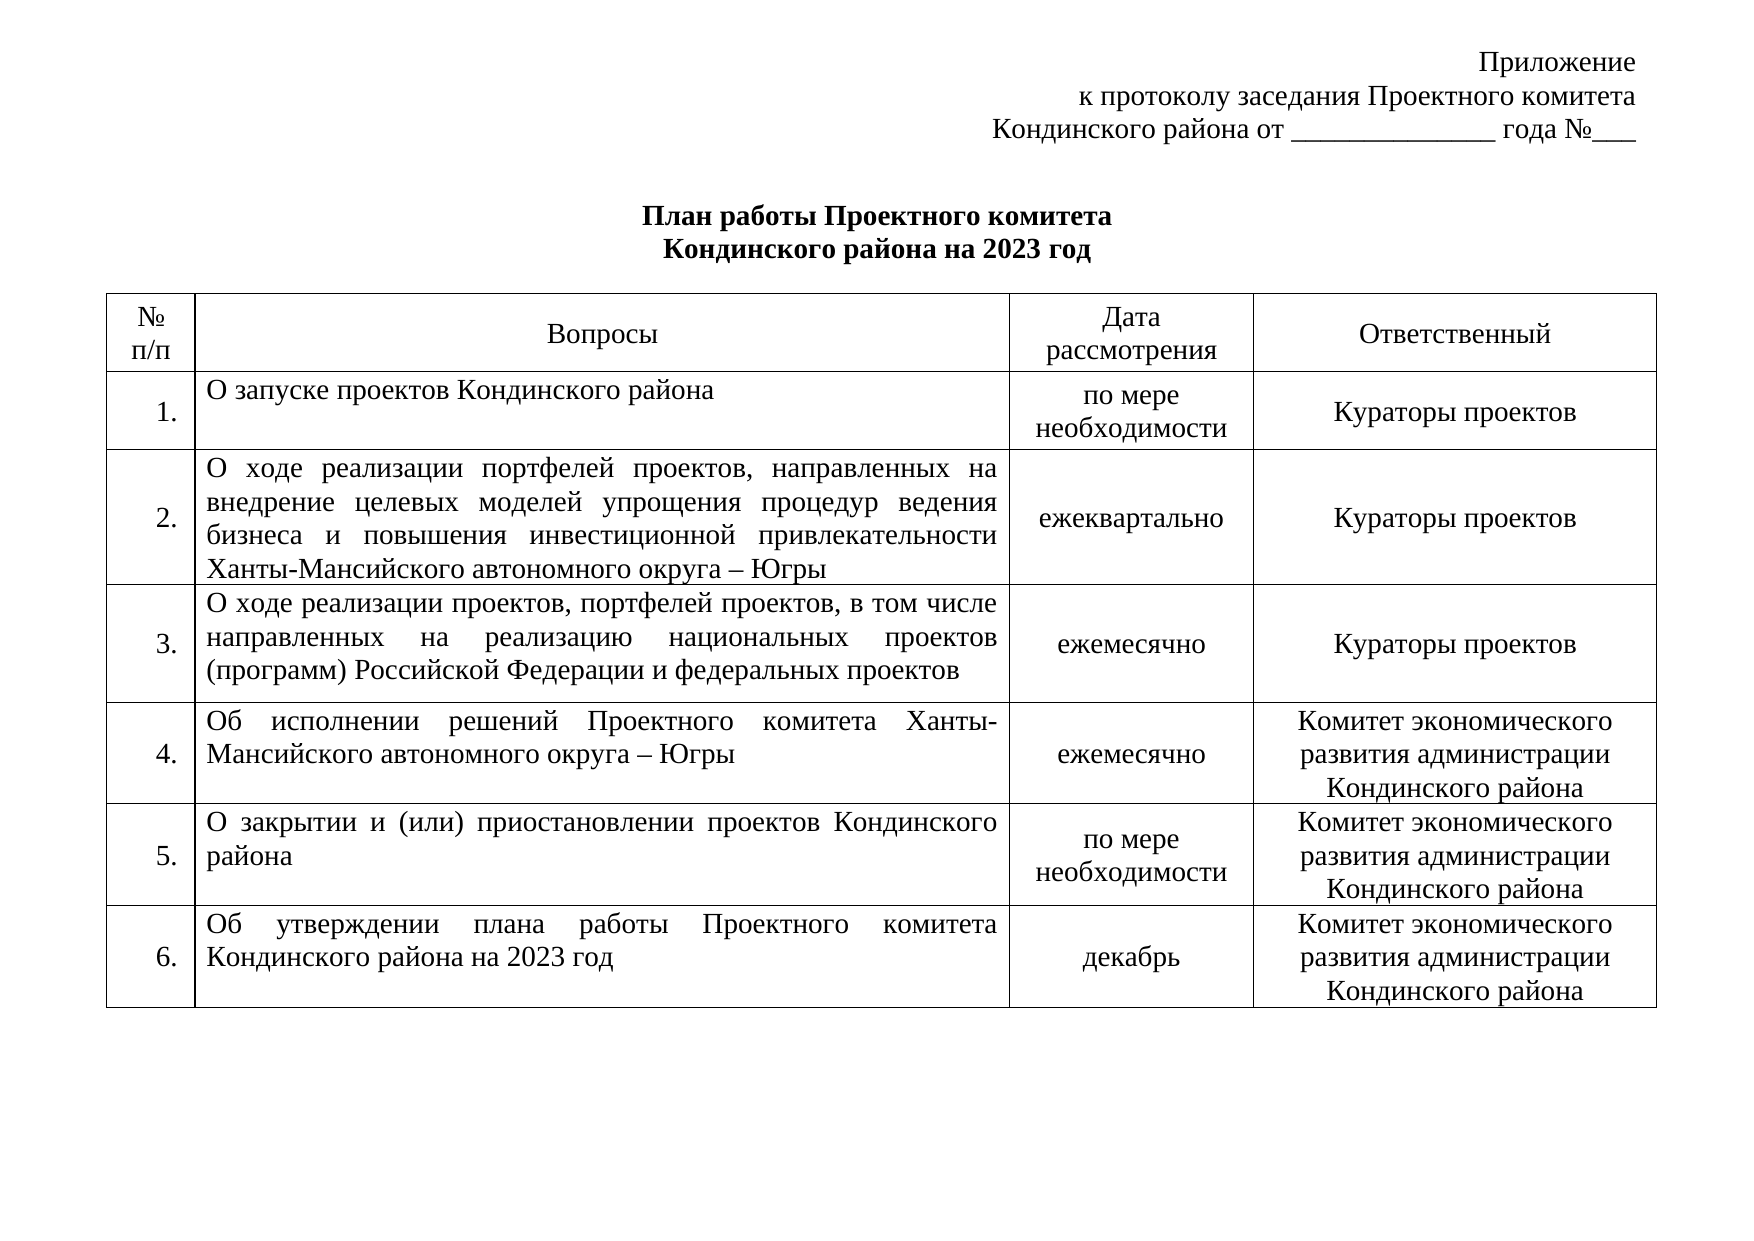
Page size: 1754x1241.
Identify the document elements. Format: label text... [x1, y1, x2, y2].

table_cell [107, 372, 194, 449]
table_cell по мере необходимости [1010, 372, 1253, 449]
text Приложение [118, 44, 1636, 78]
table_cell Об утверждении плана работы Проектного комитета Кондинского района на 2023 год [196, 906, 1009, 1007]
table_cell [107, 804, 194, 905]
table_header Ответственный [1254, 294, 1656, 371]
table_cell [107, 906, 194, 1007]
table_cell по мере необходимости [1010, 804, 1253, 905]
table_cell [107, 703, 194, 803]
text Кондинского района на 2023 год [118, 231, 1636, 265]
table_cell Комитет экономического развития администрации Кондинского района [1254, 906, 1656, 1007]
table_header Дата рассмотрения [1010, 294, 1253, 371]
table_cell Комитет экономического развития администрации Кондинского района [1254, 703, 1656, 803]
table_cell [107, 450, 194, 584]
table_cell ежемесячно [1010, 585, 1253, 702]
table_cell Кураторы проектов [1254, 585, 1656, 702]
text к протоколу заседания Проектного комитета [118, 78, 1636, 111]
text План работы Проектного комитета [118, 198, 1636, 231]
table_header Вопросы [196, 294, 1009, 371]
table_cell О запуске проектов Кондинского района [196, 372, 1009, 449]
table_cell О ходе реализации портфелей проектов, направленных на внедрение целевых моделей упрощения процедур ведения бизнеса и повышения инвестиционной привлекательности Ханты-Мансийского автономного округа – Югры [196, 450, 1009, 584]
table_cell О закрытии и (или) приостановлении проектов Кондинского района [196, 804, 1009, 905]
table_cell [107, 585, 194, 702]
table_cell Комитет экономического развития администрации Кондинского района [1254, 804, 1656, 905]
table_cell декабрь [1010, 906, 1253, 1007]
table_cell ежемесячно [1010, 703, 1253, 803]
table_cell О ходе реализации проектов, портфелей проектов, в том числе направленных на реализацию национальных проектов (программ) Российской Федерации и федеральных проектов [196, 585, 1009, 702]
table_cell ежеквартально [1010, 450, 1253, 584]
text Кондинского района от ______________ года №___ [118, 111, 1636, 145]
table_cell Об исполнении решений Проектного комитета Ханты-Мансийского автономного округа – Югры [196, 703, 1009, 803]
table_header № п/п [107, 294, 194, 371]
table_cell Кураторы проектов [1254, 450, 1656, 584]
table_cell Кураторы проектов [1254, 372, 1656, 449]
